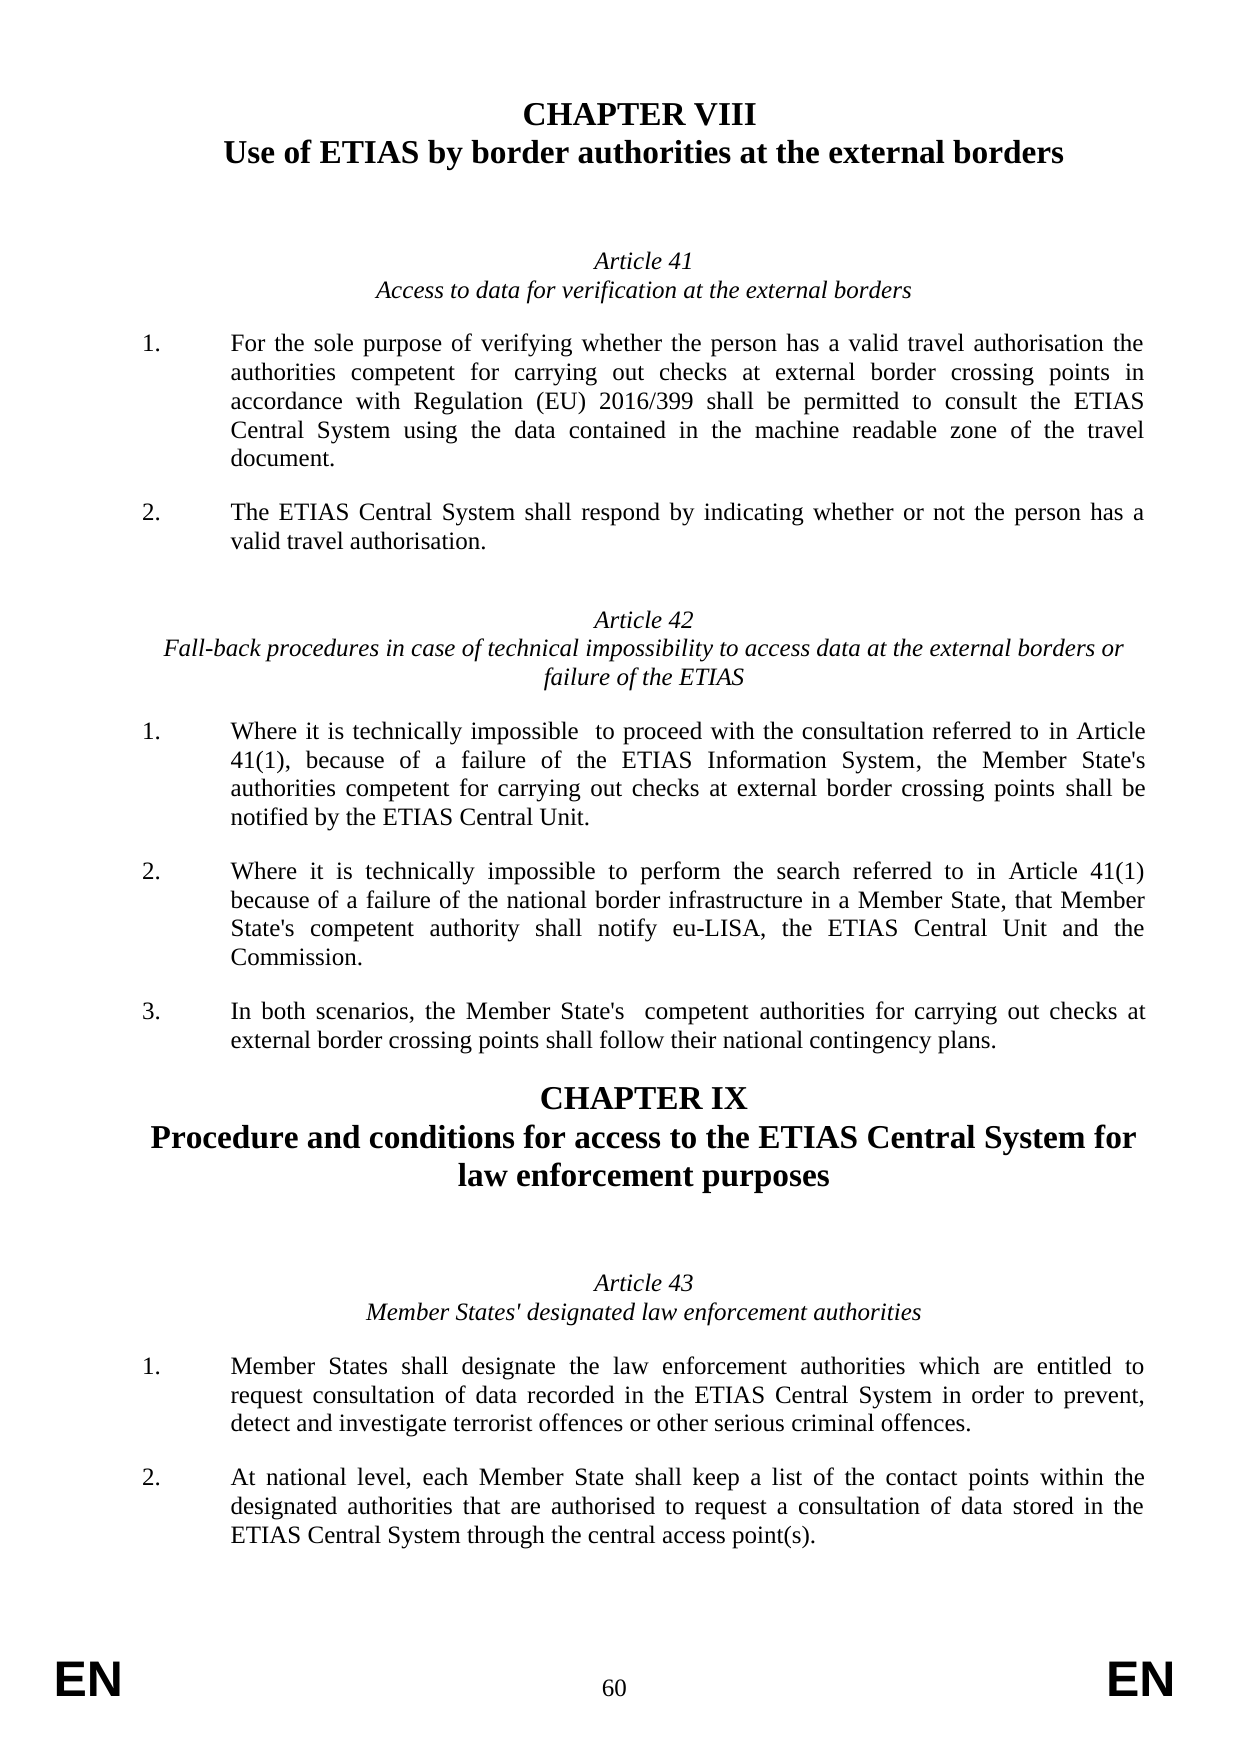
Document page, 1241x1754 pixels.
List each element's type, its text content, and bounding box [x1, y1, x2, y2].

text 2. Where it is technically impossible to perform the search referred to in Article 41(1) because of a failure of the national border infrastructure in a Member State, that Member State's competent authority shall notify eu-LISA, the ETIAS Central Unit and the Commission. [142, 856, 1146, 971]
text 2. The ETIAS Central System shall respond by indicating whether or not the person has a valid travel authorisation. [142, 497, 1146, 555]
text Article 41 Access to data for verification at the external borders [142, 246, 1146, 303]
text 3. In both scenarios, the Member State's competent authorities for carrying out checks at external border crossing points shall follow their national contingency plans. [142, 996, 1146, 1053]
text 1. Member States shall designate the law enforcement authorities which are entitled to request consultation of data recorded in the ETIAS Central System in order to prevent, detect and investigate terrorist offences or other serious criminal offences. [142, 1351, 1146, 1437]
text Article 42 Fall-back procedures in case of technical impossibility to access data at the external borders or failure of the ETIAS [142, 605, 1146, 691]
text 1. Where it is technically impossible to proceed with the consultation referred to in Article 41(1), because of a failure of the ETIAS Information System, the Member State's authorities competent for carrying out checks at external border crossing points shall be notified by the ETIAS Central Unit. [142, 716, 1146, 831]
title CHAPTER VIII Use of ETIAS by border authorities at the external borders [142, 94, 1146, 171]
text Article 43 Member States' designated law enforcement authorities [142, 1268, 1146, 1326]
text 2. At national level, each Member State shall keep a list of the contact points within the designated authorities that are authorised to request a consultation of data stored in the ETIAS Central System through the central access point(s). [142, 1462, 1146, 1548]
text 1. For the sole purpose of verifying whether the person has a valid travel authorisation the authorities competent for carrying out checks at external border crossing points in accordance with Regulation (EU) 2016/399 shall be permitted to consult the ETIAS Central System using the data contained in the machine readable zone of the travel document. [142, 328, 1146, 472]
title CHAPTER IX Procedure and conditions for access to the ETIAS Central System for law enforcement purposes [142, 1078, 1146, 1193]
